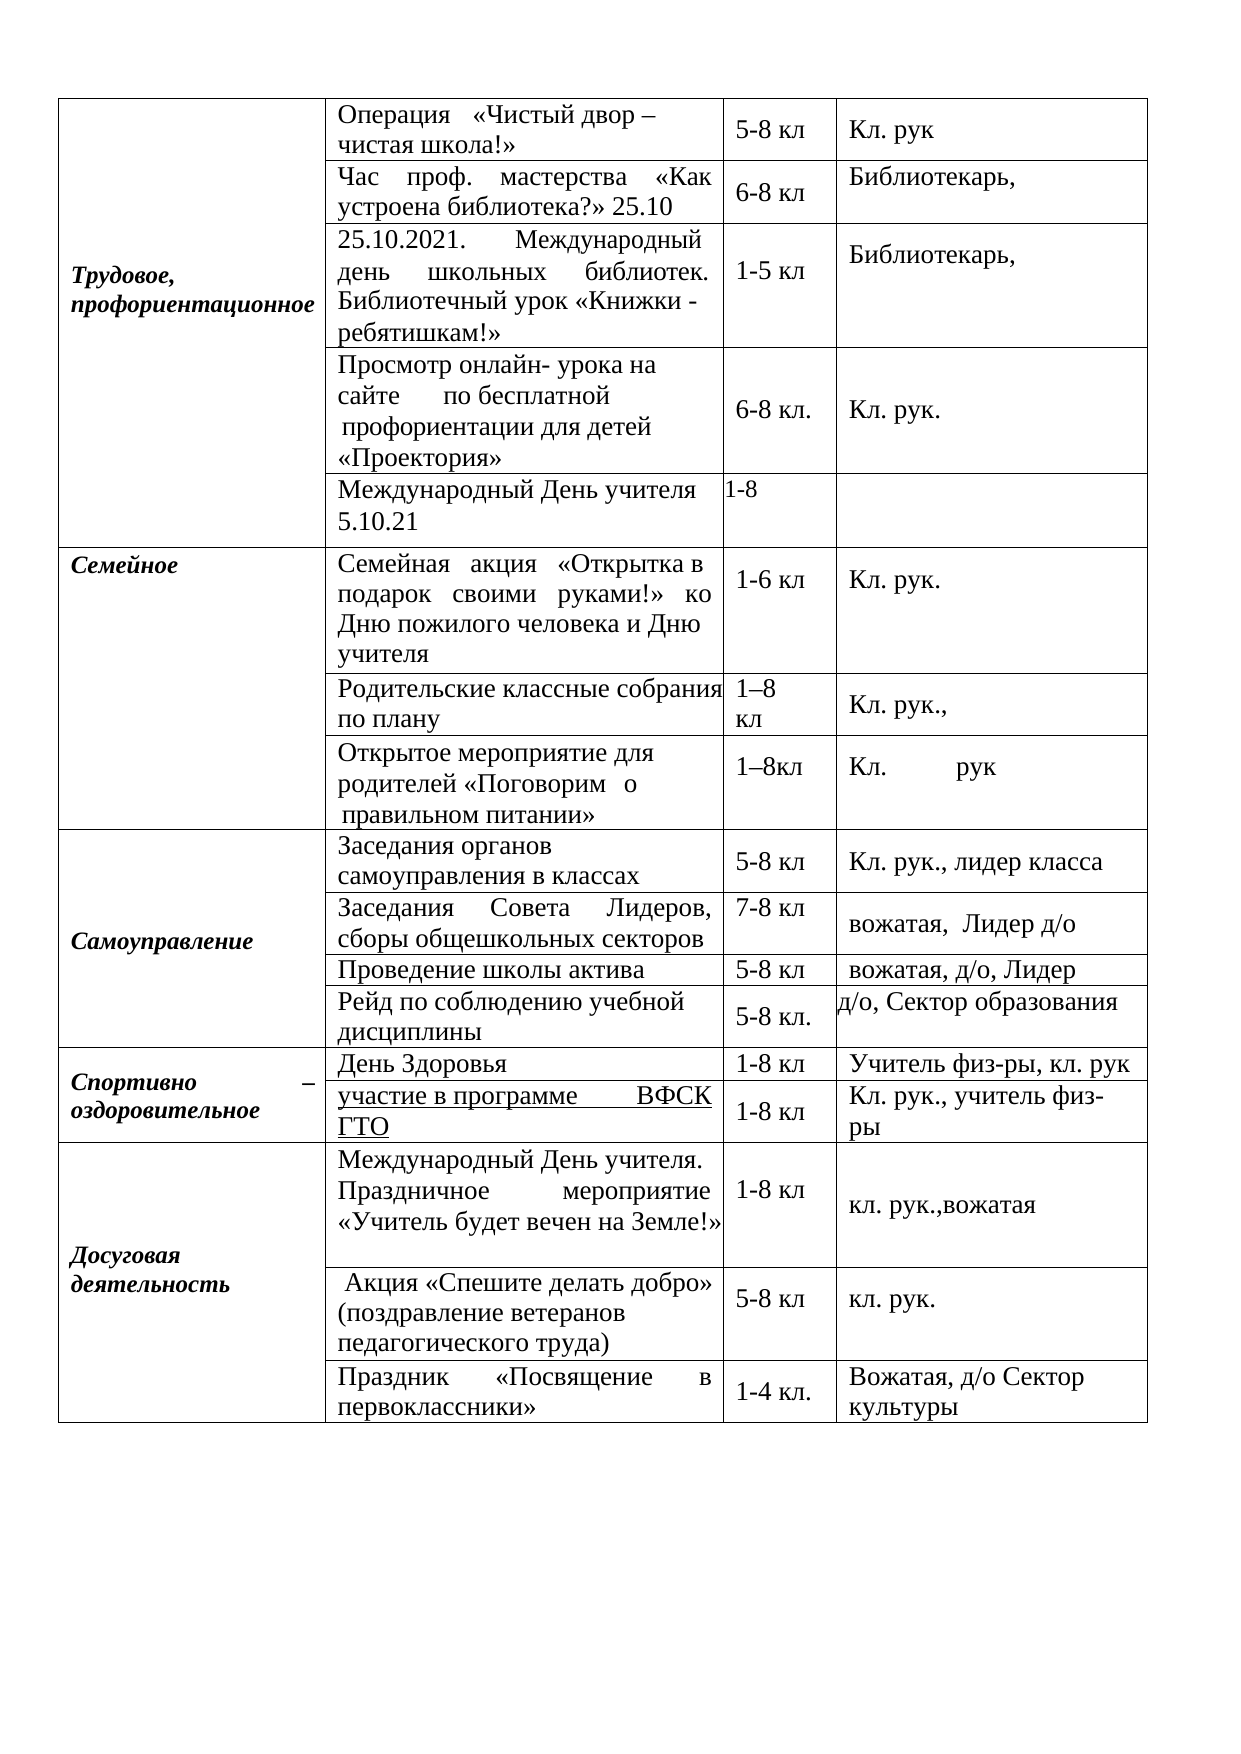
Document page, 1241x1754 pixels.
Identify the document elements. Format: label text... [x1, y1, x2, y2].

table_cell 7-8 кл [724, 893, 836, 954]
table_cell 1-8 кл [724, 1143, 836, 1267]
table_cell 5-8 кл [724, 99, 836, 160]
table_cell Международный День учителя 5.10.21 [326, 474, 723, 547]
table_cell Кл. рук., лидер класса [837, 830, 1147, 892]
table_cell Родительские классные собрания по плану [326, 674, 723, 735]
table_cell Международный День учителя. Праздничное мероприятие «Учитель будет вечен на Земле!» [326, 1143, 723, 1267]
table_cell Досуговая деятельность [59, 1143, 325, 1422]
table_cell Рейд по соблюдению учебной дисциплины [326, 986, 723, 1047]
table_cell Спортивно – оздоровительное [59, 1048, 325, 1142]
table_cell Акция «Спешите делать добро» (поздравление ветеранов педагогического труда) [326, 1268, 723, 1360]
table_cell д/о, Сектор образования [837, 986, 1147, 1047]
table_cell Трудовое, профориентационное [59, 99, 325, 547]
table_cell Самоуправление [59, 830, 325, 1047]
table_cell Кл. рук., учитель физ- ры [837, 1081, 1147, 1142]
table_cell 1-8 кл [724, 1081, 836, 1142]
table_cell вожатая, Лидер д/о [837, 893, 1147, 954]
table_cell Кл. рук. [837, 348, 1147, 473]
table_cell вожатая, д/о, Лидер [837, 955, 1147, 985]
table_cell День Здоровья [326, 1048, 723, 1080]
table_cell Библиотекарь, [837, 161, 1147, 222]
table_cell 1-5 кл [724, 224, 836, 347]
table_cell Праздник «Посвящение в первоклассники» [326, 1361, 723, 1422]
table_cell Операция «Чистый двор –чистая школа!» [326, 99, 723, 160]
table_cell 1-4 кл. [724, 1361, 836, 1422]
table_cell Кл. рук. [837, 548, 1147, 673]
table_cell Кл. рук., [837, 674, 1147, 735]
table_cell 1-8 [724, 474, 836, 547]
table_cell Кл. рук [837, 736, 1147, 829]
table_cell Открытое мероприятие для родителей «Поговорим о правильном питании» [326, 736, 723, 829]
table_cell 1-8 кл [724, 1048, 836, 1080]
table_cell Заседания органов самоуправления в классах [326, 830, 723, 892]
table_cell 1–8 кл [724, 674, 836, 735]
table_cell Семейная акция «Открытка в подарок своими руками!» ко Дню пожилого человека и Дню учителя [326, 548, 723, 673]
table_cell 1-6 кл [724, 548, 836, 673]
table_cell Кл. рук [837, 99, 1147, 160]
table_cell Час проф. мастерства «Как устроена библиотека?» 25.10 [326, 161, 723, 222]
table_cell 6-8 кл [724, 161, 836, 222]
table_cell 25.10.2021. Международный день школьных библиотек. Библиотечный урок «Книжки - ребятишкам!» [326, 224, 723, 347]
table_cell 6-8 кл. [724, 348, 836, 473]
table_cell Семейное [59, 548, 325, 829]
table_cell 1–8кл [724, 736, 836, 829]
table_cell 5-8 кл [724, 1268, 836, 1360]
table_cell Проведение школы актива [326, 955, 723, 985]
table_cell Учитель физ-ры, кл. рук [837, 1048, 1147, 1080]
table_cell Библиотекарь, [837, 224, 1147, 347]
table_cell Вожатая, д/о Сектор культуры [837, 1361, 1147, 1422]
table_cell 5-8 кл [724, 830, 836, 892]
table_cell кл. рук.,вожатая [837, 1143, 1147, 1267]
table_cell кл. рук. [837, 1268, 1147, 1360]
table_cell Просмотр онлайн- урока на сайте по бесплатной профориентации для детей «Проектория» [326, 348, 723, 473]
table_cell участие в программе ВФСК ГТО [326, 1081, 723, 1142]
table_cell 5-8 кл. [724, 986, 836, 1047]
table_cell [837, 474, 1147, 547]
table_cell Заседания Совета Лидеров, сборы общешкольных секторов [326, 893, 723, 954]
table_cell 5-8 кл [724, 955, 836, 985]
